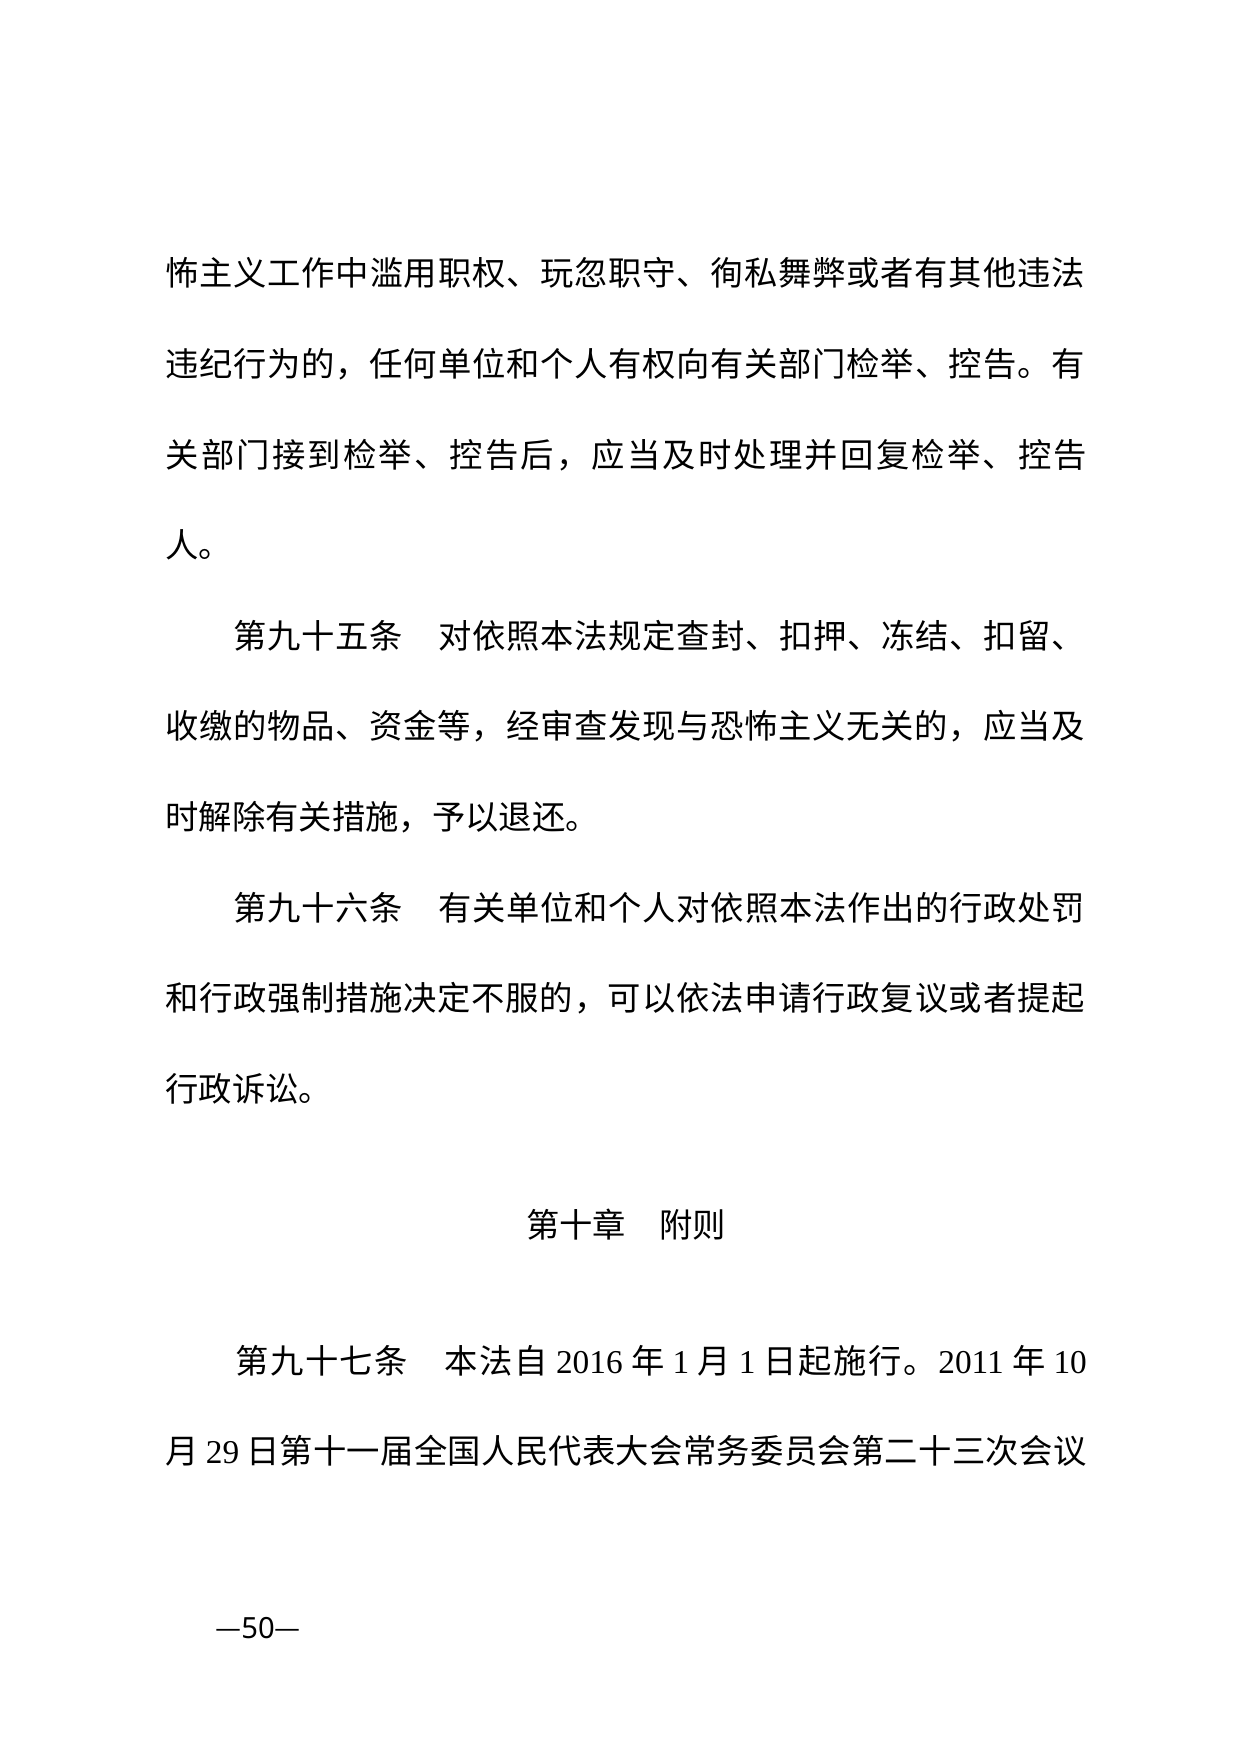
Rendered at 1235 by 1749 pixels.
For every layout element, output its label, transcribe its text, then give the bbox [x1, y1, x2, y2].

text 第九十五条 对依照本法规定查封、扣押、冻结、扣留、收缴的物品、资金等，经审查发现与恐怖主义无关的，应当及时解除有关措施，予以退还。 [165, 588, 1087, 860]
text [165, 226, 1087, 588]
text 第十章 附则 [165, 1177, 1087, 1268]
text 第九十六条 有关单位和个人对依照本法作出的行政处罚和行政强制措施决定不服的，可以依法申请行政复议或者提起行政诉讼。 [165, 860, 1087, 1132]
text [165, 1313, 1087, 1495]
